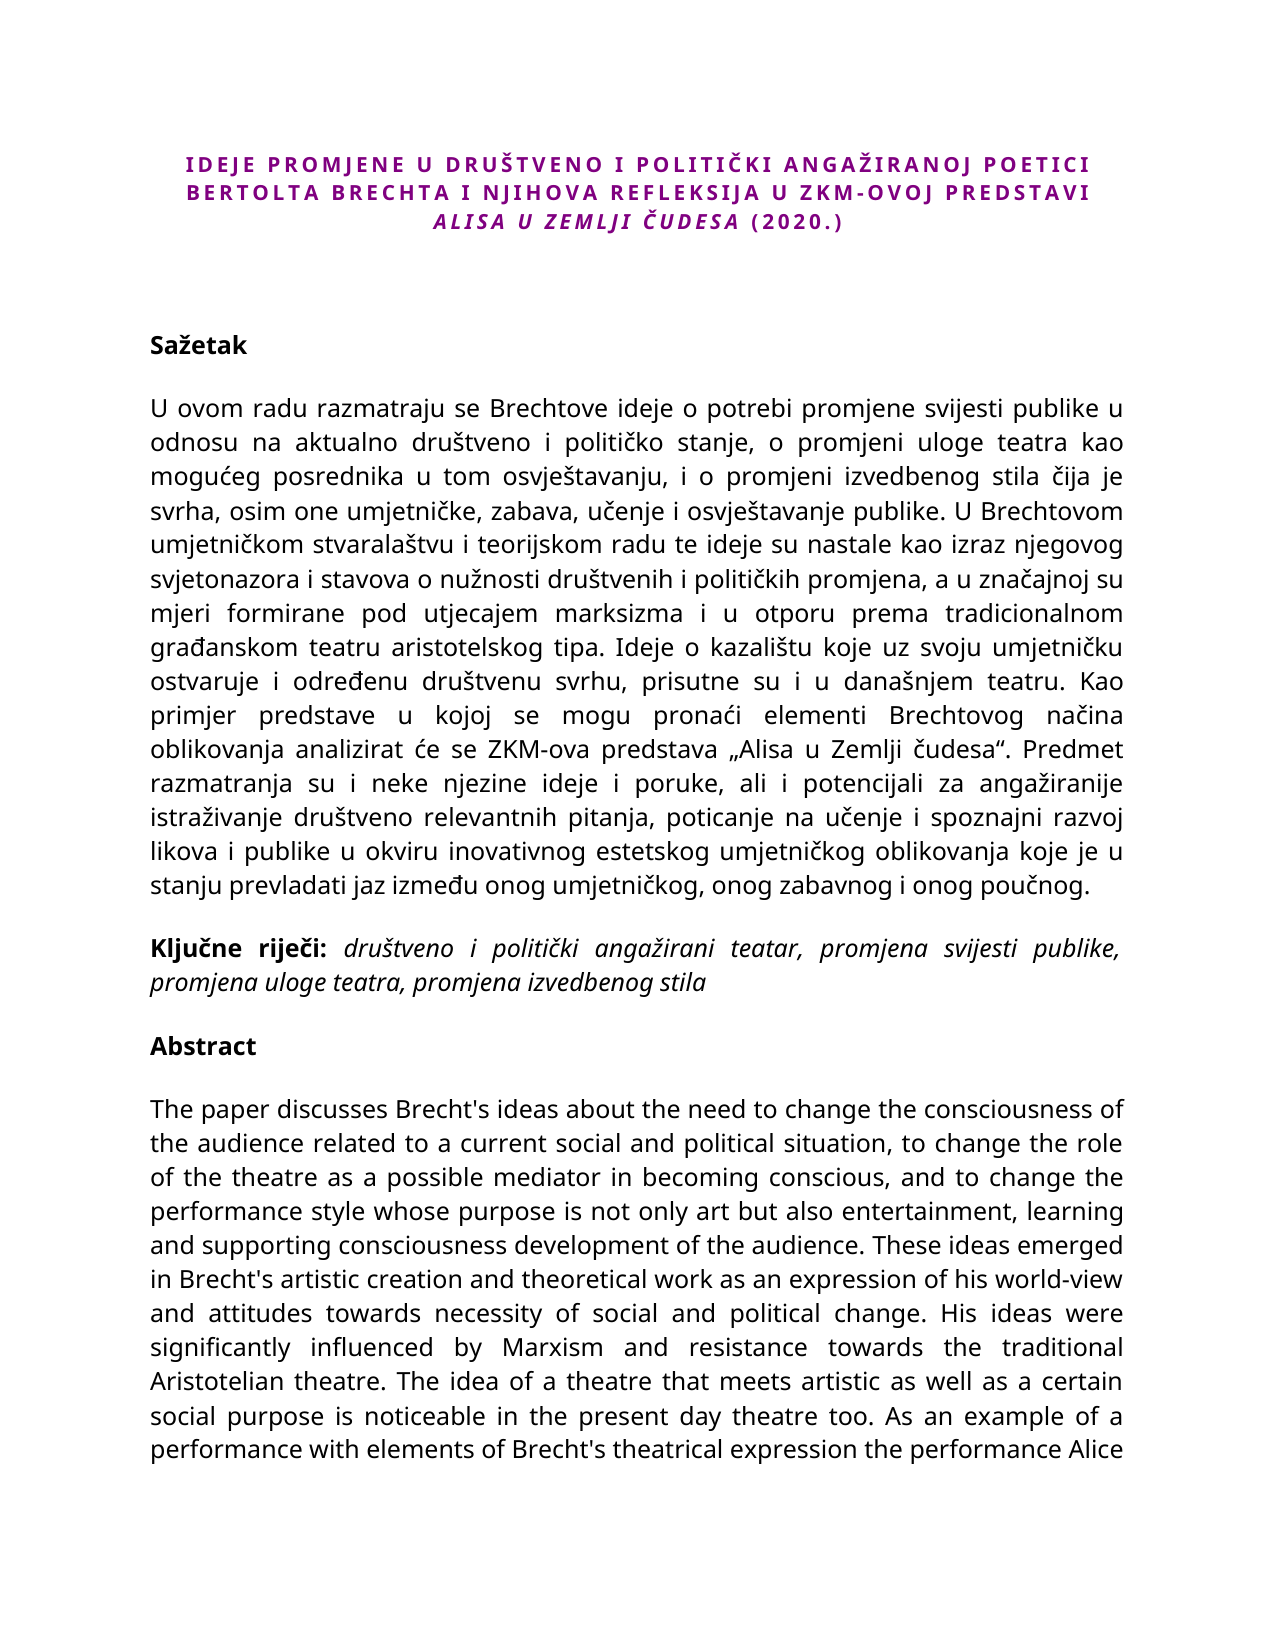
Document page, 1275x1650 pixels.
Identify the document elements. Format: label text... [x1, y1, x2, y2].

text Ključne riječi: društveno i politički angažirani teatar, promjena svijesti publike, promjena uloge teatra, promjena izvedbenog stila [150, 931, 1125, 999]
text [150, 1092, 1125, 1466]
text U ovom radu razmatraju se Brechtove ideje o potrebi promjene svijesti publike u odnosu na aktualno društveno i političko stanje, o promjeni uloge teatra kao mogućeg posrednika u tom osvještavanju, i o promjeni izvedbenog stila čija je svrha, osim one umjetničke, zabava, učenje i osvještavanje publike. U Brechtovom umjetničkom stvaralaštvu i teorijskom radu te ideje su nastale kao izraz njegovog svjetonazora i stavova o nužnosti društvenih i političkih promjena, a u značajnoj su mjeri formirane pod utjecajem marksizma i u otporu prema tradicionalnom građanskom teatru aristotelskog tipa. Ideje o kazalištu koje uz svoju umjetničku ostvaruje i određenu društvenu svrhu, prisutne su i u današnjem teatru. Kao primjer predstave u kojoj se mogu pronaći elementi Brechtovog načina oblikovanja analizirat će se ZKM-ova predstava „Alisa u Zemlji čudesa“. Predmet razmatranja su i neke njezine ideje i poruke, ali i potencijali za angažiranije istraživanje društveno relevantnih pitanja, poticanje na učenje i spoznajni razvoj likova i publike u okviru inovativnog estetskog umjetničkog oblikovanja koje je u stanju prevladati jaz između onog umjetničkog, onog zabavnog i onog poučnog. [150, 391, 1125, 902]
text Sažetak [150, 328, 1125, 362]
text IDEJE PROMJENE U DRUŠTVENO I POLITIČKI ANGAŽIRANOJ POETICI BERTOLTA BRECHTA I NJIHOVA REFLEKSIJA U ZKM-OVOJ PREDSTAVI ALISA U ZEMLJI ČUDESA (2020.) [150, 150, 1125, 235]
text Abstract [150, 1028, 1125, 1062]
